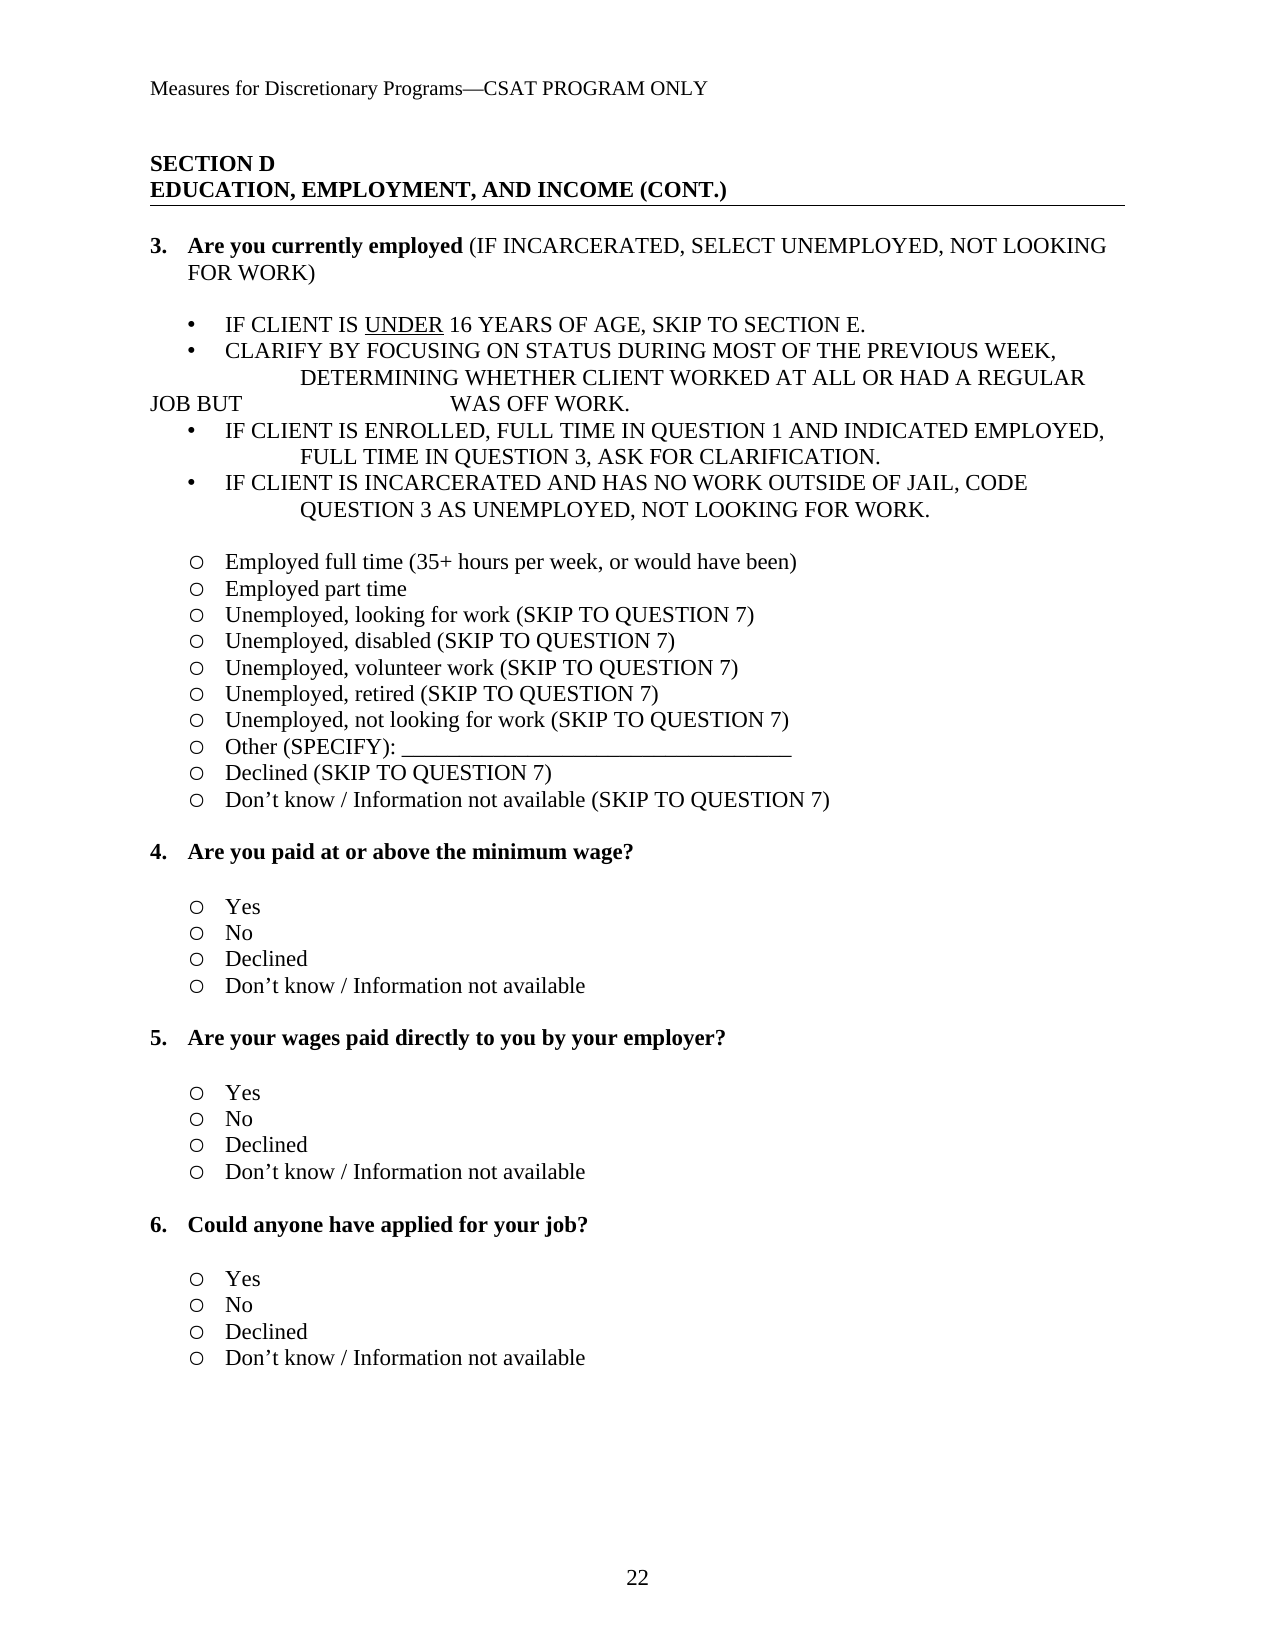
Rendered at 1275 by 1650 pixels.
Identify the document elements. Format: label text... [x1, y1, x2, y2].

text Employed part time [150, 575, 1125, 601]
text 4. Are you paid at or above the minimum wage? [150, 838, 1125, 865]
text EDUCATION, EMPLOYMENT, AND INCOME (CONT.) [150, 176, 1125, 205]
text Clarify by focusing on status during most of the previous week, determining whether client worked at all or had a regular job but was off work. [150, 338, 1125, 417]
text 3. Are you currently employed (IF INCARCERATED, SELECT UNEMPLOYED, NOT LOOKING FOR WORK) [150, 232, 1125, 285]
text Employed full time (35+ hours per week, or would have been) [150, 548, 1125, 575]
text Declined [150, 945, 1125, 972]
text Other (SPECIFY): __________________________________ [150, 733, 1125, 759]
text Don’t know / Information not available [150, 1158, 1125, 1184]
text Don’t know / Information not available [150, 1344, 1125, 1370]
text 6. Could anyone have applied for your job? [150, 1211, 1125, 1237]
text No [150, 1105, 1125, 1132]
text Don’t know / Information not available (SKIP TO QUESTION 7) [150, 786, 1125, 812]
text Declined [150, 1318, 1125, 1344]
text Unemployed, volunteer work (SKIP TO QUESTION 7) [150, 654, 1125, 680]
text No [150, 1291, 1125, 1318]
text SECTION D [150, 150, 1125, 176]
text If client is under 16 years of age, skip to Section E. [150, 311, 1125, 338]
text Unemployed, disabled (SKIP TO QUESTION 7) [150, 627, 1125, 654]
text No [150, 919, 1125, 945]
text Yes [150, 893, 1125, 919]
text If client is incarcerated and has no work outside of jail, code question 3 as UNEMPLOYED, NOT LOOKING FOR WORK. [150, 469, 1125, 522]
text Don’t know / Information not available [150, 972, 1125, 998]
text Unemployed, not looking for work (SKIP TO QUESTION 7) [150, 707, 1125, 733]
text Yes [150, 1265, 1125, 1291]
text Declined (SKIP TO QUESTION 7) [150, 759, 1125, 786]
text If client is ENROLLED, FULL TIME in question 1 and indicated EMPLOYED, FULL TIME in question 3, ask for clarification. [150, 417, 1125, 469]
text Declined [150, 1132, 1125, 1158]
text Unemployed, looking for work (SKIP TO QUESTION 7) [150, 601, 1125, 627]
text Unemployed, retired (SKIP TO QUESTION 7) [150, 680, 1125, 707]
text Yes [150, 1079, 1125, 1105]
text 5. Are your wages paid directly to you by your employer? [150, 1024, 1125, 1051]
